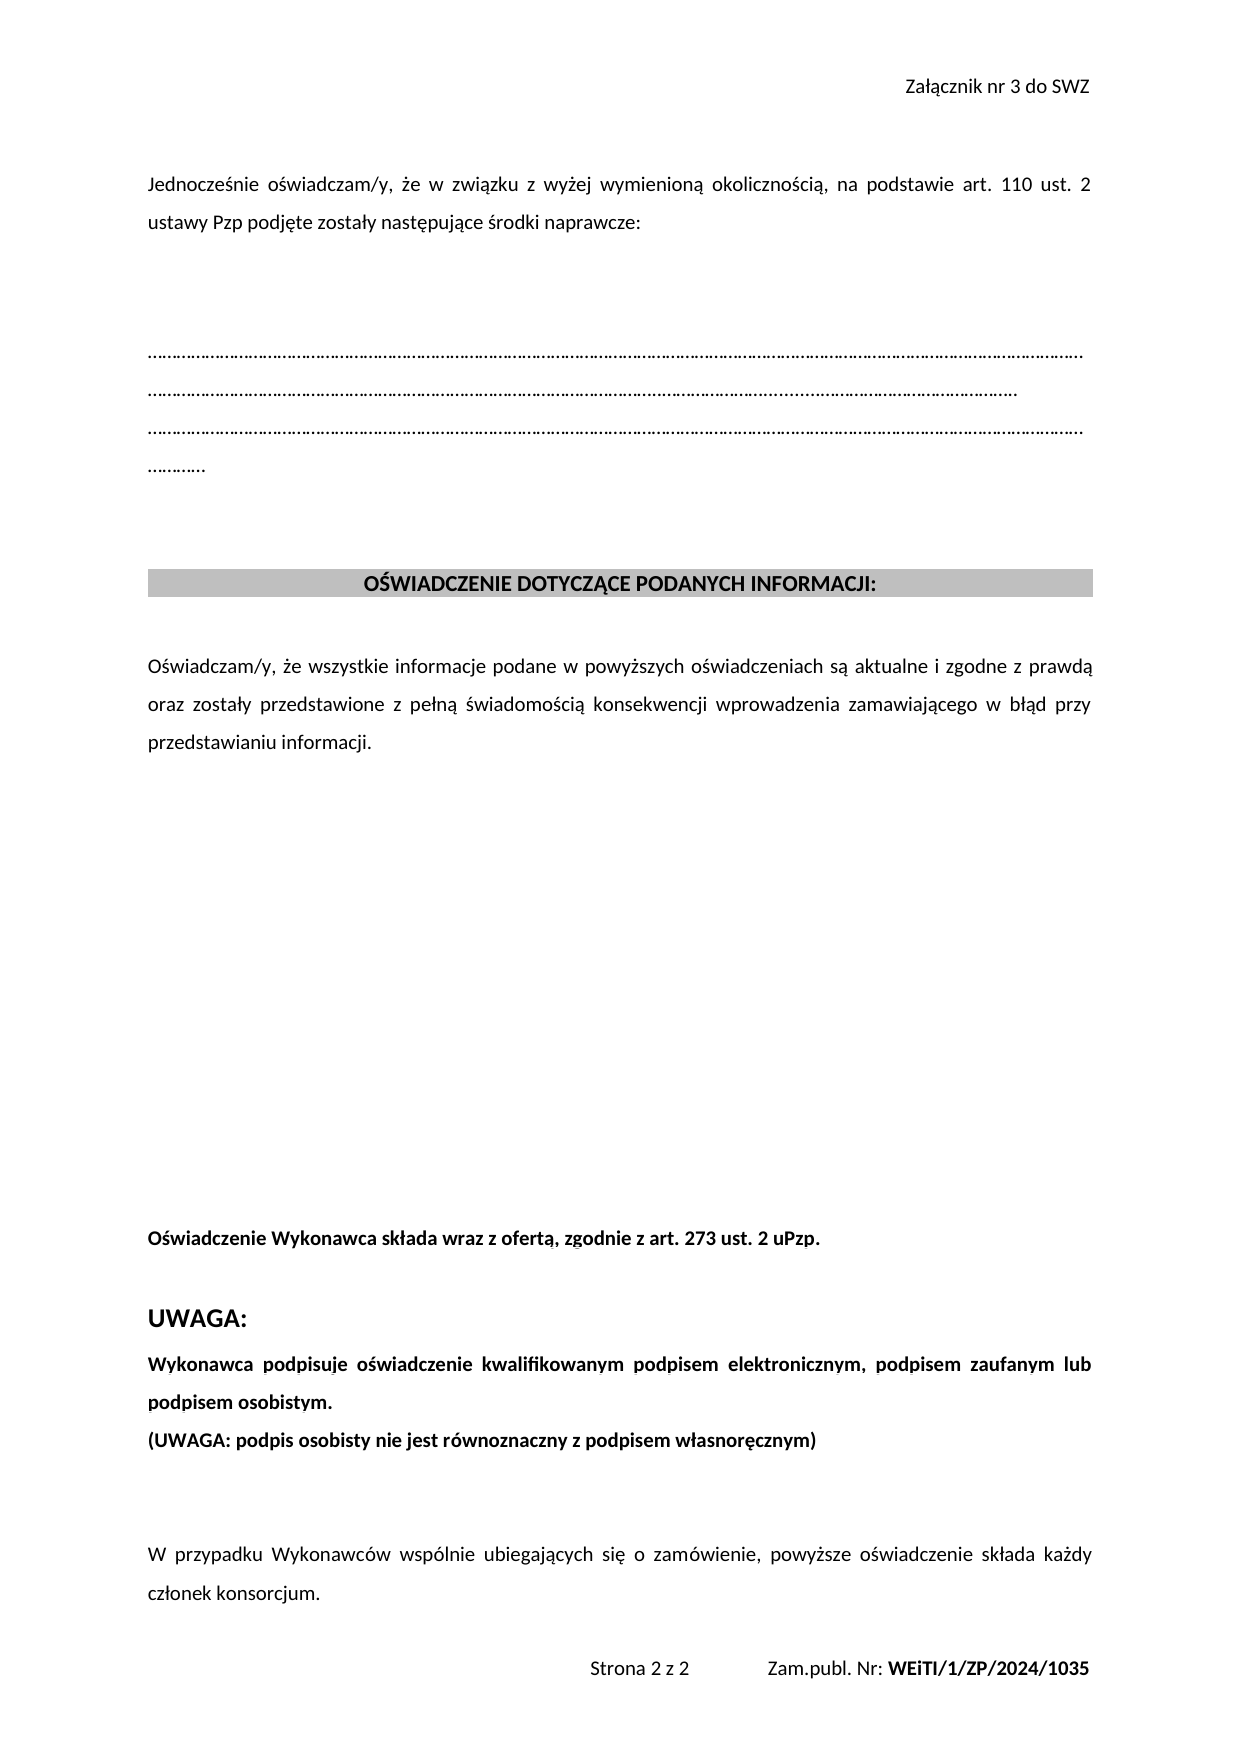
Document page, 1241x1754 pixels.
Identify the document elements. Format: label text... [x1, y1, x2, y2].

text Wykonawca podpisuje oświadczenie kwalifikowanym podpisem elektronicznym, podpisem zaufanym lub podpisem osobistym. [148, 1374, 1093, 1414]
text …………………………………………………………………………………………………………………………………………………………………………………………………………………………………………………………………………..…………………...........…………………………………..……………………………………………………………………………………………………………………………………………………………………………………… [148, 338, 1093, 478]
text Oświadczenie Wykonawca składa wraz z ofertą, zgodnie z art. 273 ust. 2 uPzp. [148, 1225, 1093, 1251]
text Wykonawca podpisuje oświadczenie kwalifikowanym podpisem elektronicznym, podpisem zaufanym lub podpisem osobistym. [148, 1351, 1093, 1373]
text Oświadczam/y, że wszystkie informacje podane w powyższych oświadczeniach są aktualne i zgodne z prawdą oraz zostały przedstawione z pełną świadomością konsekwencji wprowadzenia zamawiającego w błąd przy przedstawianiu informacji. [148, 653, 1093, 755]
text UWAGA: [148, 1301, 1093, 1334]
text OŚWIADCZENIE DOTYCZĄCE PODANYCH INFORMACJI: [148, 569, 1093, 597]
text Jednocześnie oświadczam/y, że w związku z wyżej wymienioną okolicznością, na podstawie art. 110 ust. 2 ustawy Pzp podjęte zostały następujące środki naprawcze: [148, 171, 1093, 234]
text (UWAGA: podpis osobisty nie jest równoznaczny z podpisem własnoręcznym) [148, 1427, 1093, 1453]
text W przypadku Wykonawców wspólnie ubiegających się o zamówienie, powyższe oświadczenie składa każdy członek konsorcjum. [148, 1542, 1093, 1605]
